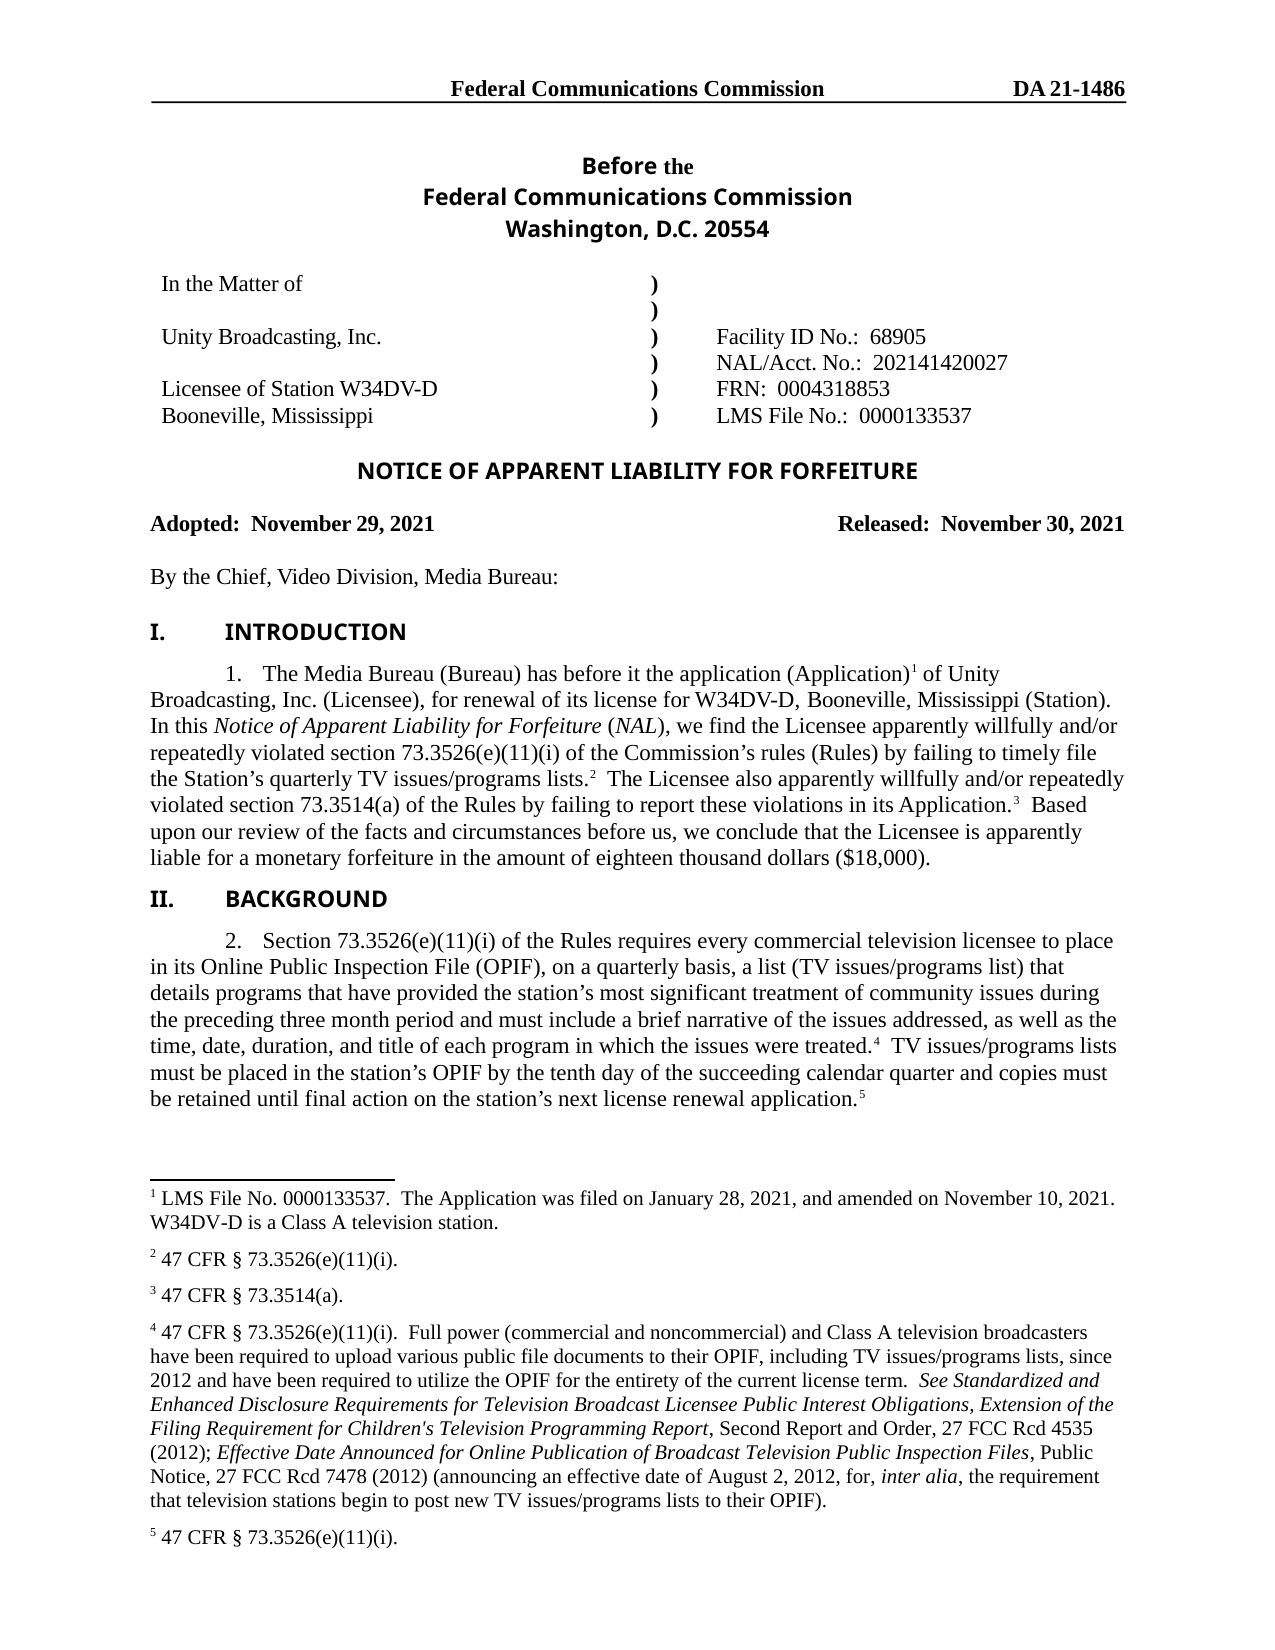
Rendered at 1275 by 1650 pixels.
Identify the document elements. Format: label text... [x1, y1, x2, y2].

table_header Facility ID No.: 68905 NAL/Acct. No.: 202141420027 FRN: 0004318853 LMS File No.: 0000133537 [705, 270, 1147, 428]
table_header ) ) ) ) ) ) [639, 270, 705, 428]
text Federal Communications Commission [150, 181, 1125, 212]
text NOTICE OF APPARENT LIABILITY FOR FORFEITURE [150, 454, 1125, 486]
text Adopted: November 29, 2021 Released: November 30, 2021 [150, 512, 1125, 537]
text Washington, D.C. 20554 [150, 212, 1125, 244]
text The Media Bureau (Bureau) has before it the application (Application) of Unity Broadcasting, Inc. (Licensee), for renewal of its license for W34DV-D, Booneville, Mississippi (Station). In this Notice of Apparent Liability for Forfeiture (NAL), we find the Licensee apparently willfully and/or repeatedly violated section 73.3526(e)(11)(i) of the Commission’s rules (Rules) by failing to timely file the Station’s quarterly TV issues/programs lists. The Licensee also apparently willfully and/or repeatedly violated section 73.3514(a) of the Rules by failing to report these violations in its Application. Based upon our review of the facts and circumstances before us, we conclude that the Licensee is apparently liable for a monetary forfeiture in the amount of eighteen thousand dollars ($18,000). [150, 660, 1125, 871]
text Section 73.3526(e)(11)(i) of the Rules requires every commercial television licensee to place in its Online Public Inspection File (OPIF), on a quarterly basis, a list (TV issues/programs list) that details programs that have provided the station’s most significant treatment of community issues during the preceding three month period and must include a brief narrative of the issues addressed, as well as the time, date, duration, and title of each program in which the issues were treated. TV issues/programs lists must be placed in the station’s OPIF by the tenth day of the succeeding calendar quarter and copies must be retained until final action on the station’s next license renewal application. [150, 927, 1125, 1111]
table_header In the Matter of Unity Broadcasting, Inc. Licensee of Station W34DV-D Booneville, Mississippi [150, 270, 639, 428]
text By the Chief, Video Division, Media Bureau: [150, 563, 1125, 589]
subtitle INTRODUCTION [150, 616, 1125, 647]
text Before the [150, 150, 1125, 181]
subtitle BACKGROUND [150, 883, 1125, 914]
